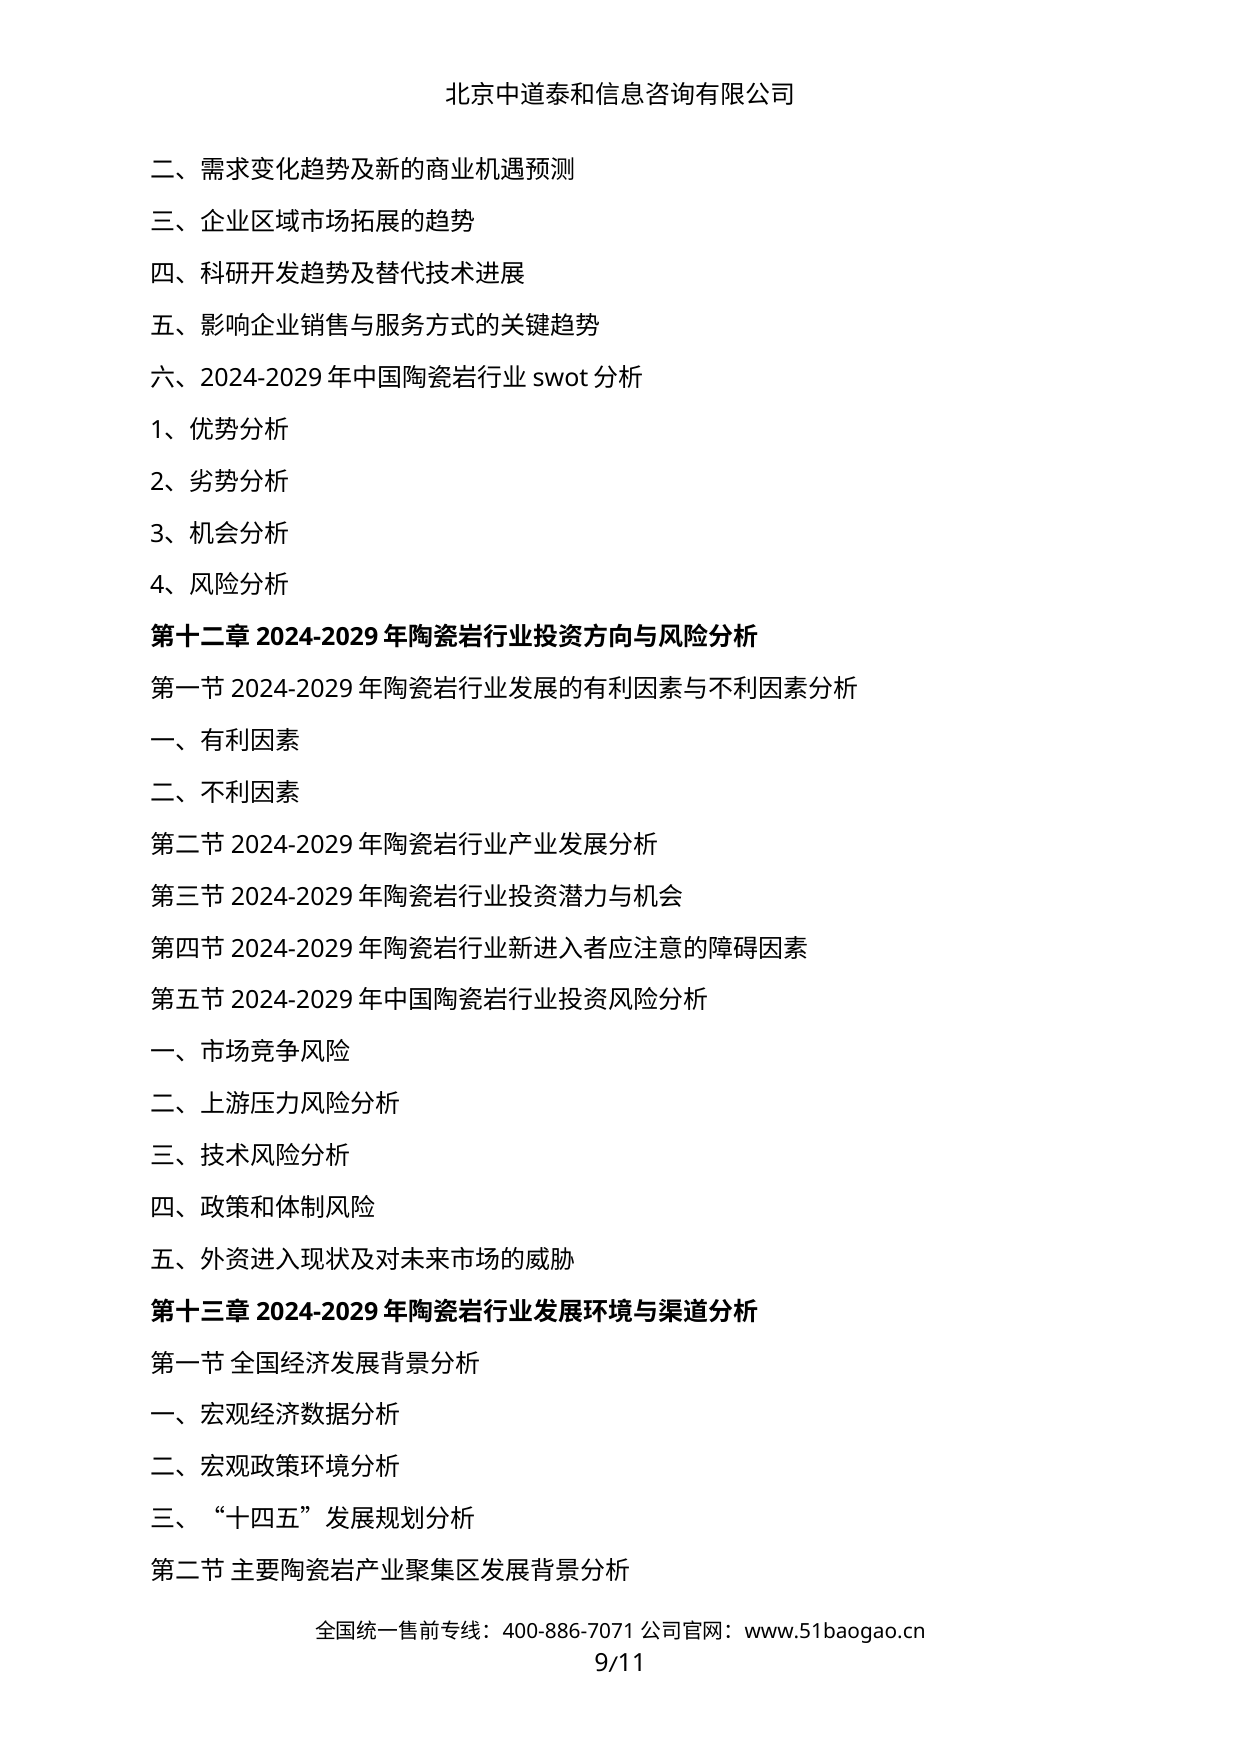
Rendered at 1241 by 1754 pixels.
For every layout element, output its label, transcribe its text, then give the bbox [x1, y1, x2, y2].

text 二、不利因素 [150, 772, 1090, 809]
text 第三节 2024-2029年陶瓷岩行业投资潜力与机会 [150, 876, 1090, 912]
text 第一节 全国经济发展背景分析 [150, 1343, 1090, 1379]
text 第十三章 2024-2029年陶瓷岩行业发展环境与渠道分析 [150, 1291, 1090, 1327]
text 2、劣势分析 [150, 461, 1090, 497]
text 第十二章 2024-2029年陶瓷岩行业投资方向与风险分析 [150, 617, 1090, 653]
text 4、风险分析 [150, 565, 1090, 601]
text 第五节 2024-2029年中国陶瓷岩行业投资风险分析 [150, 980, 1090, 1016]
text 第一节 2024-2029年陶瓷岩行业发展的有利因素与不利因素分析 [150, 669, 1090, 705]
text 一、宏观经济数据分析 [150, 1395, 1090, 1431]
text 五、影响企业销售与服务方式的关键趋势 [150, 306, 1090, 342]
text 一、有利因素 [150, 721, 1090, 757]
text 第二节 2024-2029年陶瓷岩行业产业发展分析 [150, 824, 1090, 861]
text 三、技术风险分析 [150, 1136, 1090, 1172]
text 1、优势分析 [150, 409, 1090, 446]
text 五、外资进入现状及对未来市场的威胁 [150, 1239, 1090, 1276]
text 第二节 主要陶瓷岩产业聚集区发展背景分析 [150, 1551, 1090, 1587]
text 二、需求变化趋势及新的商业机遇预测 [150, 150, 1090, 186]
text 六、2024-2029年中国陶瓷岩行业swot分析 [150, 357, 1090, 394]
text 二、上游压力风险分析 [150, 1084, 1090, 1120]
text 四、科研开发趋势及替代技术进展 [150, 254, 1090, 290]
text 3、机会分析 [150, 513, 1090, 549]
text 三、企业区域市场拓展的趋势 [150, 202, 1090, 238]
text 二、宏观政策环境分析 [150, 1447, 1090, 1483]
text 四、政策和体制风险 [150, 1187, 1090, 1224]
text 三、“十四五”发展规划分析 [150, 1499, 1090, 1535]
text 一、市场竞争风险 [150, 1032, 1090, 1068]
text 第四节 2024-2029年陶瓷岩行业新进入者应注意的障碍因素 [150, 928, 1090, 964]
